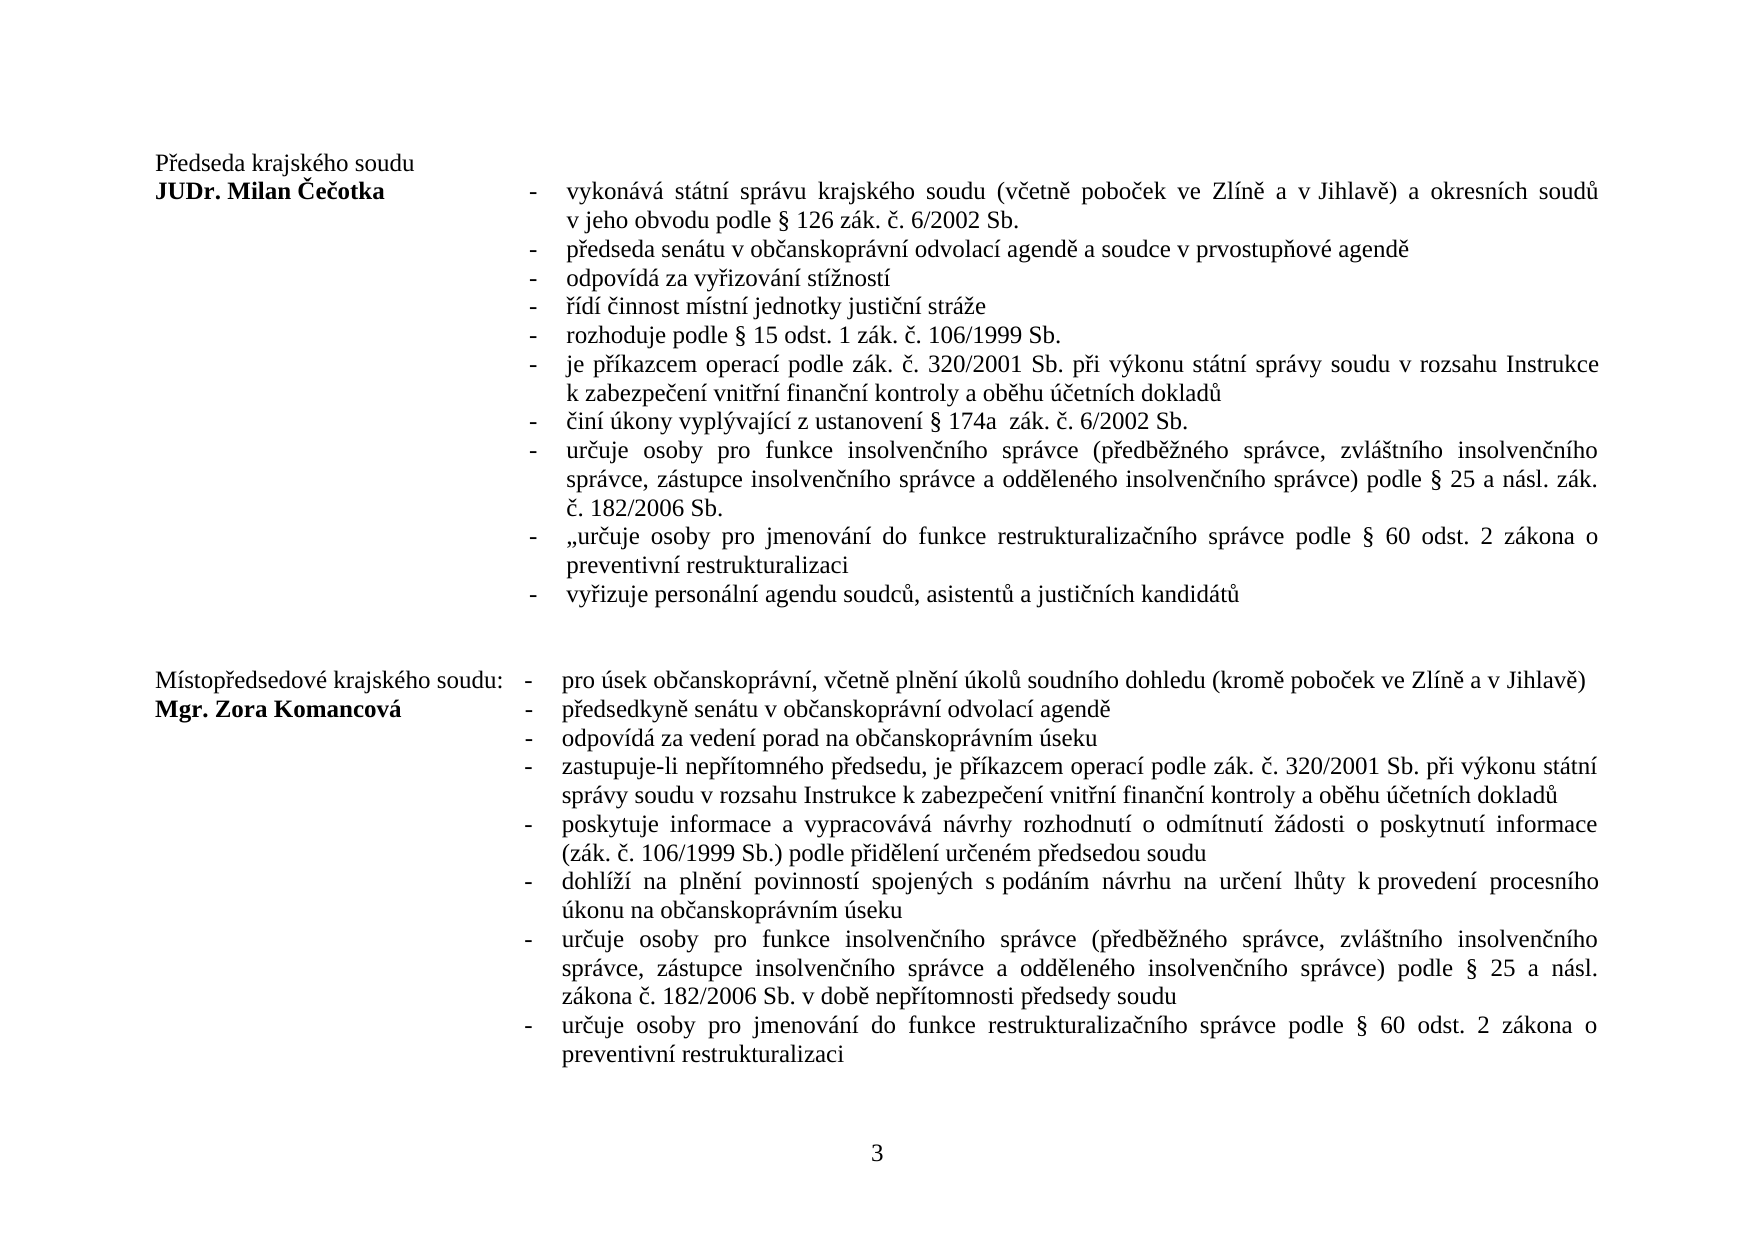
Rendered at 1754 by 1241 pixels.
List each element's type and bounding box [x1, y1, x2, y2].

table_header [148, 148, 522, 1072]
table_header [522, 148, 1606, 1072]
